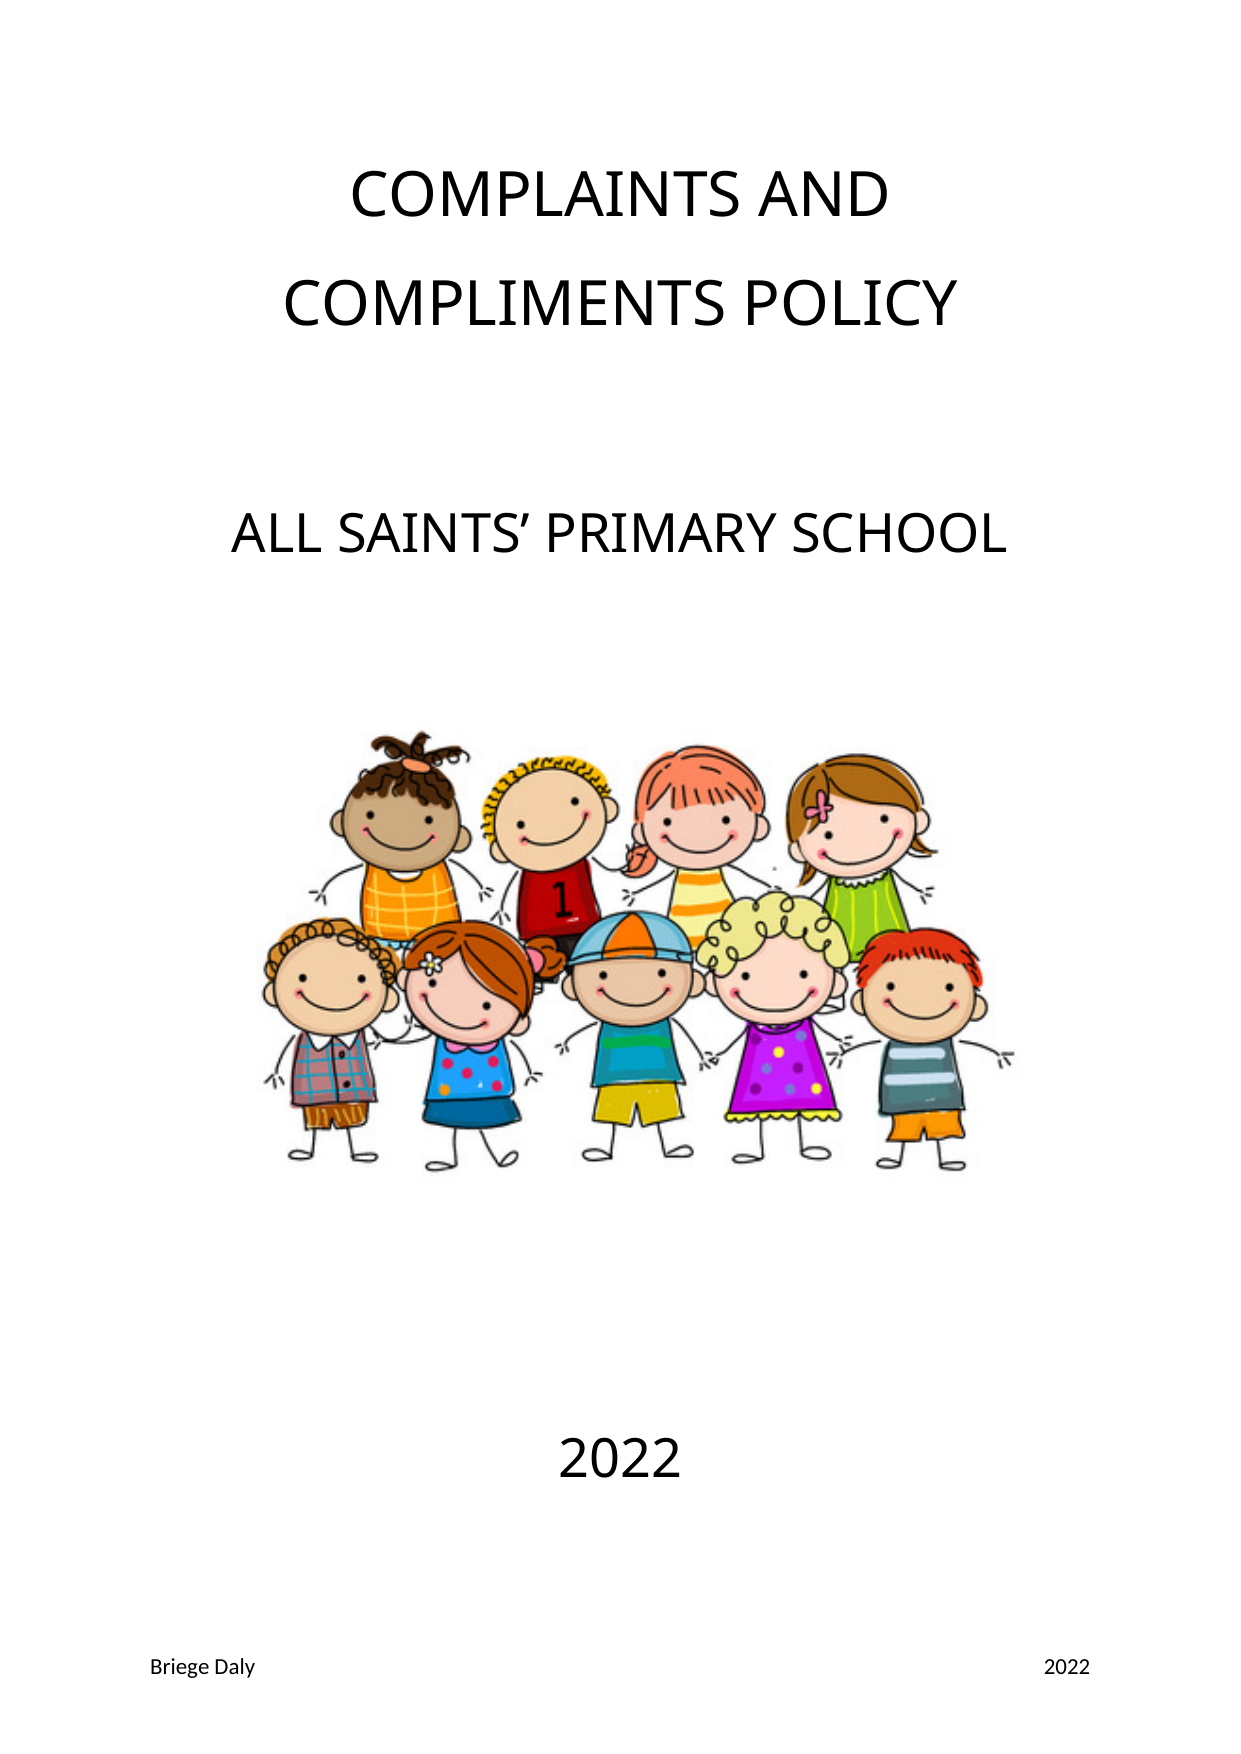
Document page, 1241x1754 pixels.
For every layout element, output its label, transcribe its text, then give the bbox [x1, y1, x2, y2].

picture [196, 686, 1044, 1209]
text COMPLIMENTS POLICY [150, 258, 1090, 344]
text ALL SAINTS’ PRIMARY SCHOOL [150, 494, 1090, 568]
text 2022 [150, 1420, 1090, 1493]
text COMPLAINTS AND [150, 150, 1090, 235]
